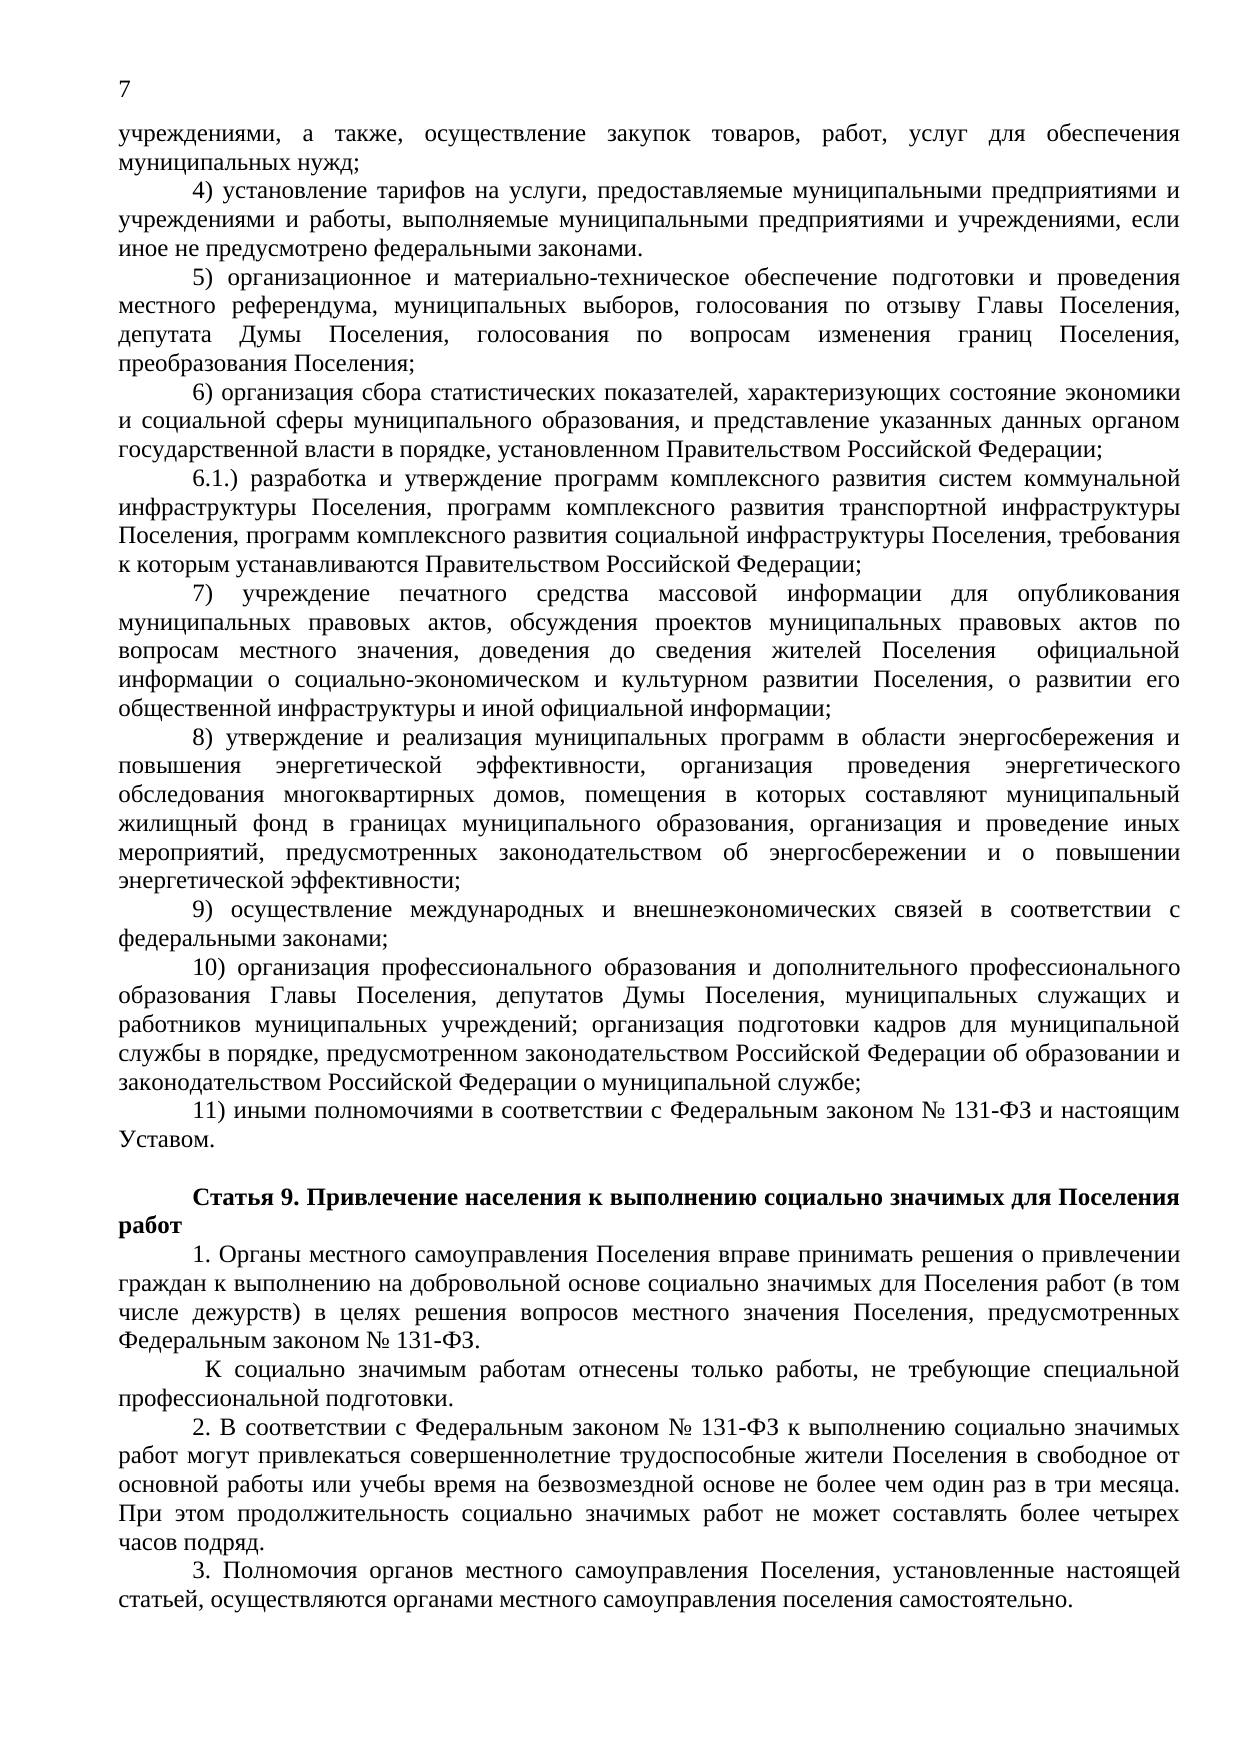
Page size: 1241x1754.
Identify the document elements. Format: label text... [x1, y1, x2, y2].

text 1. Органы местного самоуправления Поселения вправе принимать решения о привлечении граждан к выполнению на добровольной основе социально значимых для Поселения работ (в том числе дежурств) в целях решения вопросов местного значения Поселения, предусмотренных Федеральным законом № 131-ФЗ. [118, 1239, 1181, 1354]
text 5) организационное и материально-техническое обеспечение подготовки и проведения местного референдума, муниципальных выборов, голосования по отзыву Главы Поселения, депутата Думы Поселения, голосования по вопросам изменения границ Поселения, преобразования Поселения; [118, 262, 1181, 377]
text 2. В соответствии с Федеральным законом № 131-ФЗ к выполнению социально значимых работ могут привлекаться совершеннолетние трудоспособные жители Поселения в свободное от основной работы или учебы время на безвозмездной основе не более чем один раз в три месяца. При этом продолжительность социально значимых работ не может составлять более четырех часов подряд. [118, 1412, 1181, 1556]
text 7) учреждение печатного средства массовой информации для опубликования муниципальных правовых актов, обсуждения проектов муниципальных правовых актов по вопросам местного значения, доведения до сведения жителей Поселения официальной информации о социально-экономическом и культурном развитии Поселения, о развитии его общественной инфраструктуры и иной официальной информации; [118, 578, 1181, 722]
text 6) организация сбора статистических показателей, характеризующих состояние экономики и социальной сферы муниципального образования, и представление указанных данных органом государственной власти в порядке, установленном Правительством Российской Федерации; [118, 377, 1181, 463]
text 11) иными полномочиями в соответствии с Федеральным законом № 131-ФЗ и настоящим Уставом. [118, 1096, 1181, 1153]
text 9) осуществление международных и внешнеэкономических связей в соответствии с федеральными законами; [118, 894, 1181, 952]
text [118, 118, 1181, 176]
text 3. Полномочия органов местного самоуправления Поселения, установленные настоящей статьей, осуществляются органами местного самоуправления поселения самостоятельно. [118, 1556, 1181, 1613]
text К социально значимым работам отнесены только работы, не требующие специальной профессиональной подготовки. [118, 1354, 1181, 1412]
text 10) организация профессионального образования и дополнительного профессионального образования Главы Поселения, депутатов Думы Поселения, муниципальных служащих и работников муниципальных учреждений; организация подготовки кадров для муниципальной службы в порядке, предусмотренном законодательством Российской Федерации об образовании и законодательством Российской Федерации о муниципальной службе; [118, 952, 1181, 1096]
text Статья 9. Привлечение населения к выполнению социально значимых для Поселения работ [118, 1182, 1181, 1239]
text 6.1.) разработка и утверждение программ комплексного развития систем коммунальной инфраструктуры Поселения, программ комплексного развития транспортной инфраструктуры Поселения, программ комплексного развития социальной инфраструктуры Поселения, требования к которым устанавливаются Правительством Российской Федерации; [118, 463, 1181, 578]
text 8) утверждение и реализация муниципальных программ в области энергосбережения и повышения энергетической эффективности, организация проведения энергетического обследования многоквартирных домов, помещения в которых составляют муниципальный жилищный фонд в границах муниципального образования, организация и проведение иных мероприятий, предусмотренных законодательством об энергосбережении и о повышении энергетической эффективности; [118, 722, 1181, 894]
text 4) установление тарифов на услуги, предоставляемые муниципальными предприятиями и учреждениями и работы, выполняемые муниципальными предприятиями и учреждениями, если иное не предусмотрено федеральными законами. [118, 176, 1181, 262]
